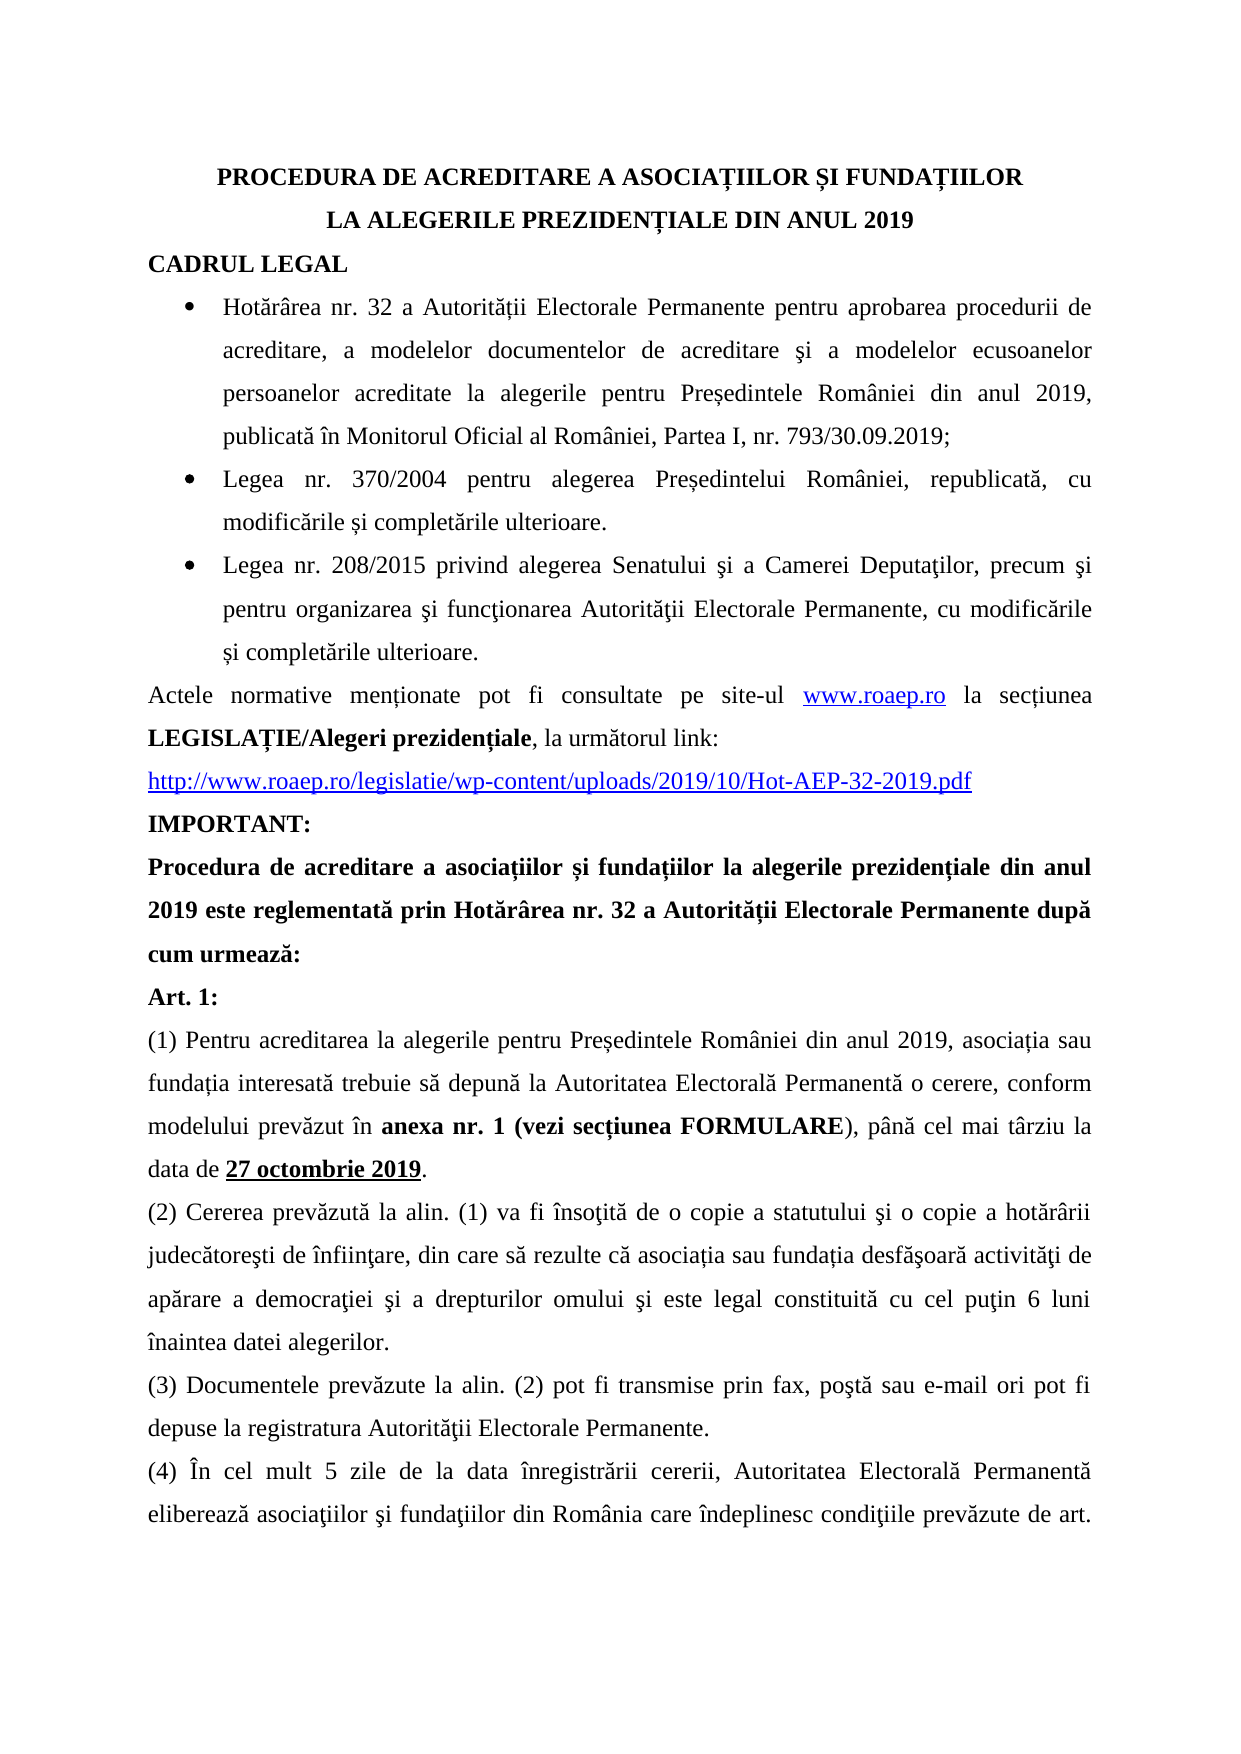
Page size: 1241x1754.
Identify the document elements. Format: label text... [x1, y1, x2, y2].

text (3) Documentele prevăzute la alin. (2) pot fi transmise prin fax, poştă sau e-mail ori pot fi depuse la registratura Autorităţii Electorale Permanente. [148, 1370, 1093, 1442]
text Art. 1: [148, 982, 1093, 1011]
text (2) Cererea prevăzută la alin. (1) va fi însoţită de o copie a statutului şi o copie a hotărârii judecătoreşti de înfiinţare, din care să rezulte că asociația sau fundația desfăşoară activităţi de apărare a democraţiei şi a drepturilor omului şi este legal constituită cu cel puţin 6 luni înaintea datei alegerilor. [148, 1197, 1093, 1356]
list Hotărârea nr. 32 a Autorității Electorale Permanente pentru aprobarea procedurii de acreditare, a modelelor documentelor de acreditare şi a modelelor ecusoanelor persoanelor acreditate la alegerile pentru Președintele României din anul 2019, publicată în Monitorul Oficial al României, Partea I, nr. 793/30.09.2019; [185, 292, 1093, 450]
text PROCEDURA DE ACREDITARE A ASOCIAȚIILOR ȘI FUNDAȚIILOR [148, 162, 1093, 191]
text CADRUL LEGAL [148, 249, 1093, 277]
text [148, 1456, 1093, 1528]
text Actele normative menționate pot fi consultate pe site-ul www.roaep.ro la secțiunea LEGISLAȚIE/Alegeri prezidențiale, la următorul link: [148, 680, 1093, 752]
list Legea nr. 208/2015 privind alegerea Senatului şi a Camerei Deputaţilor, precum şi pentru organizarea şi funcţionarea Autorităţii Electorale Permanente, cu modificările și completările ulterioare. [185, 551, 1093, 666]
text IMPORTANT: [148, 809, 1093, 838]
text (1) Pentru acreditarea la alegerile pentru Președintele României din anul 2019, asociația sau fundația interesată trebuie să depună la Autoritatea Electorală Permanentă o cerere, conform modelului prevăzut în anexa nr. 1 (vezi secțiunea FORMULARE), până cel mai târziu la data de 27 octombrie 2019. [148, 1025, 1093, 1183]
text http://www.roaep.ro/legislatie/wp-content/uploads/2019/10/Hot-AEP-32-2019.pdf [148, 766, 1093, 795]
text Procedura de acreditare a asociațiilor și fundațiilor la alegerile prezidențiale din anul 2019 este reglementată prin Hotărârea nr. 32 a Autorității Electorale Permanente după cum urmează: [148, 852, 1093, 967]
list Legea nr. 370/2004 pentru alegerea Președintelui României, republicată, cu modificările și completările ulterioare. [185, 464, 1093, 536]
text LA ALEGERILE PREZIDENȚIALE DIN ANUL 2019 [148, 206, 1093, 234]
